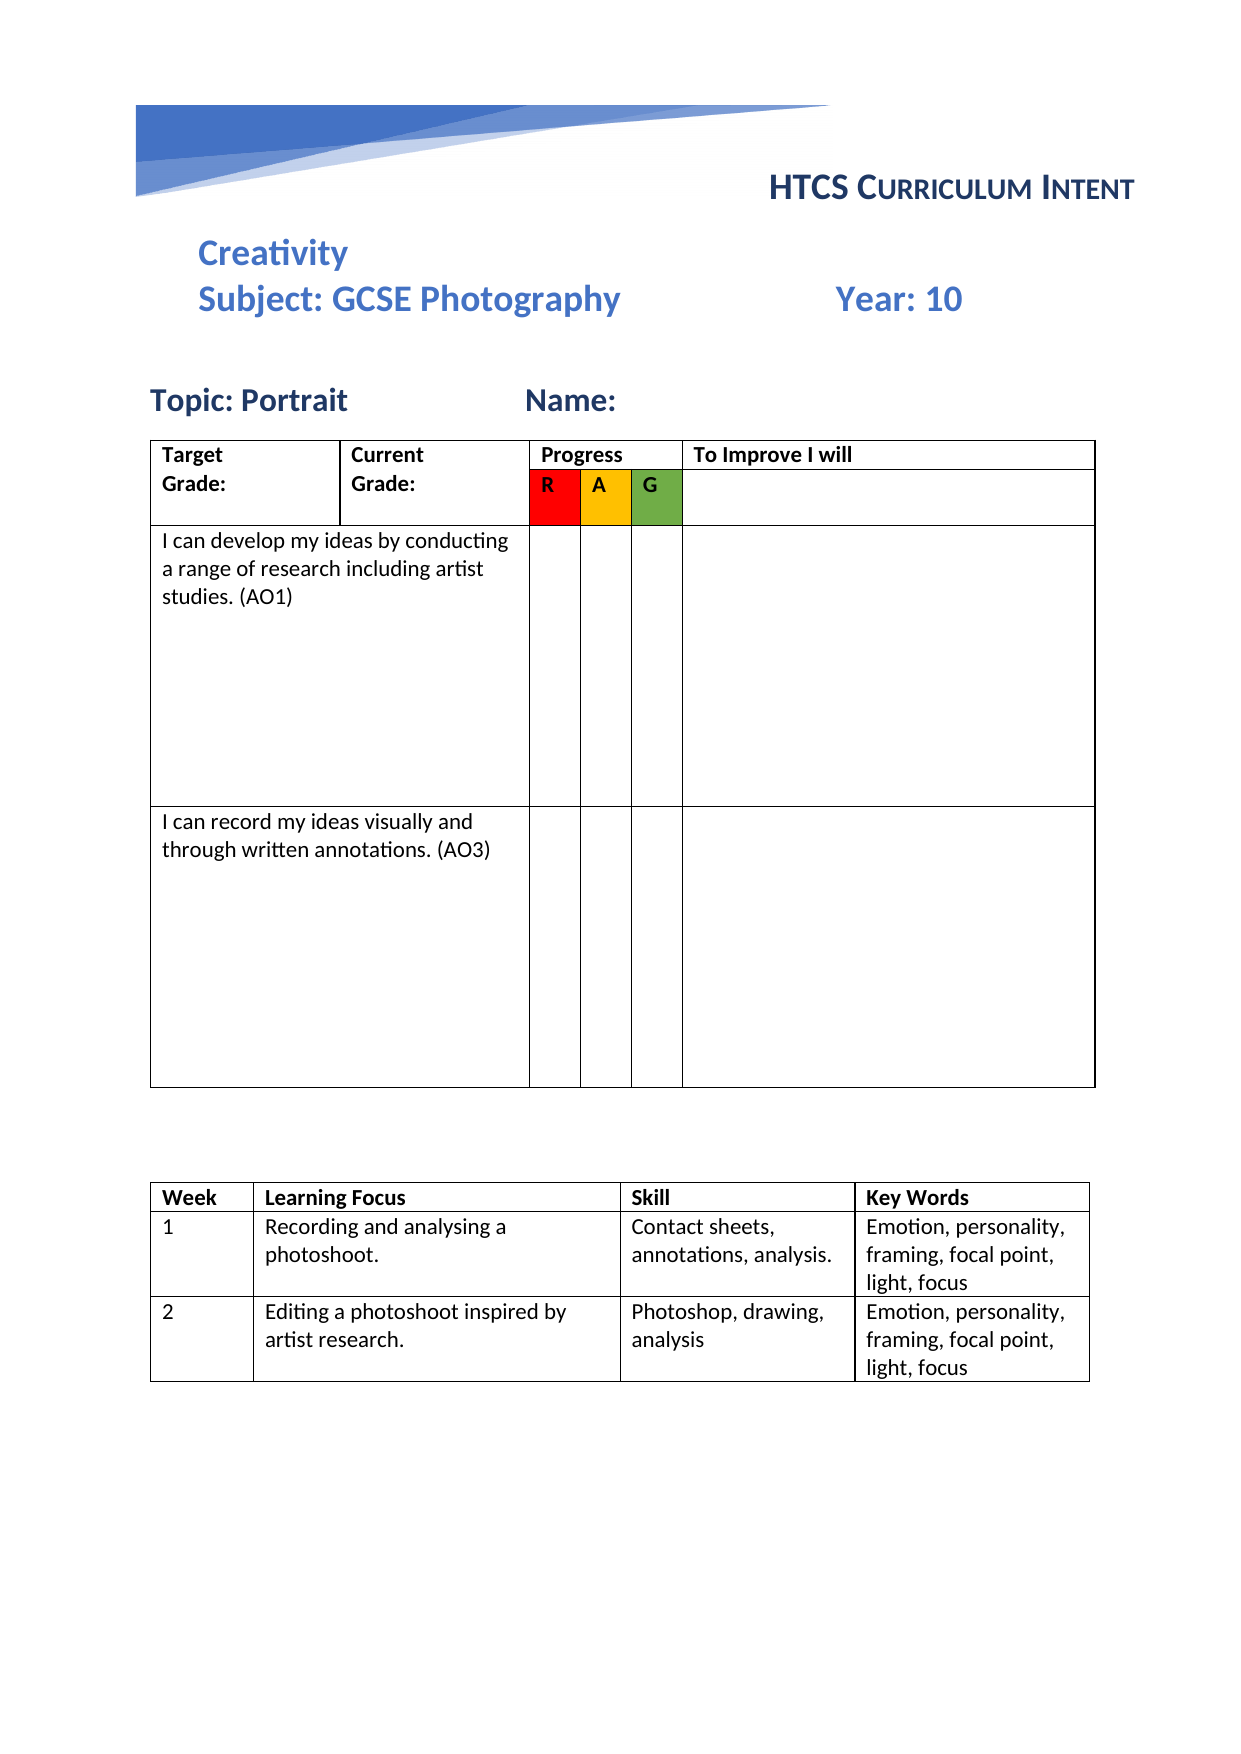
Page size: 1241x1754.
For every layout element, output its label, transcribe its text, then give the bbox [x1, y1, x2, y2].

table_cell I can develop my ideas by conducting a range of research including artist studies. (AO1) [151, 526, 529, 806]
table_cell [683, 807, 1094, 1087]
table_cell Emotion, personality, framing, focal point, light, focus [856, 1297, 1089, 1381]
table_cell [530, 526, 580, 806]
table_cell [581, 526, 631, 806]
table_cell 2 [151, 1297, 253, 1381]
table_header Learning Focus [254, 1183, 620, 1211]
table_cell R [530, 470, 580, 525]
table_cell I can record my ideas visually and through written annotations. (AO3) [151, 807, 529, 1087]
table_cell A [581, 470, 631, 525]
table_cell Emotion, personality, framing, focal point, light, focus [856, 1212, 1089, 1296]
table_header Current Grade: [341, 441, 529, 525]
picture [776, 188, 786, 198]
table_cell Photoshop, drawing, analysis [621, 1297, 854, 1381]
table_header To Improve I will [683, 441, 1094, 469]
picture [135, 105, 834, 198]
table_cell [683, 526, 1094, 806]
table_cell [632, 807, 682, 1087]
table_cell [683, 470, 1094, 525]
table_header Progress [530, 441, 682, 469]
table_cell Recording and analysing a photoshoot. [254, 1212, 620, 1296]
table_header Key Words [856, 1183, 1089, 1211]
table_cell [530, 807, 580, 1087]
table_cell 1 [151, 1212, 253, 1296]
table_cell [632, 526, 682, 806]
table_cell [581, 807, 631, 1087]
table_header Week [151, 1183, 253, 1211]
text Topic: Portrait Name: [150, 379, 1090, 420]
table_header Skill [621, 1183, 854, 1211]
table_cell Editing a photoshoot inspired by artist research. [254, 1297, 620, 1381]
table_cell G [632, 470, 682, 525]
table_cell Contact sheets, annotations, analysis. [621, 1212, 854, 1296]
table_header Target Grade: [151, 441, 339, 525]
